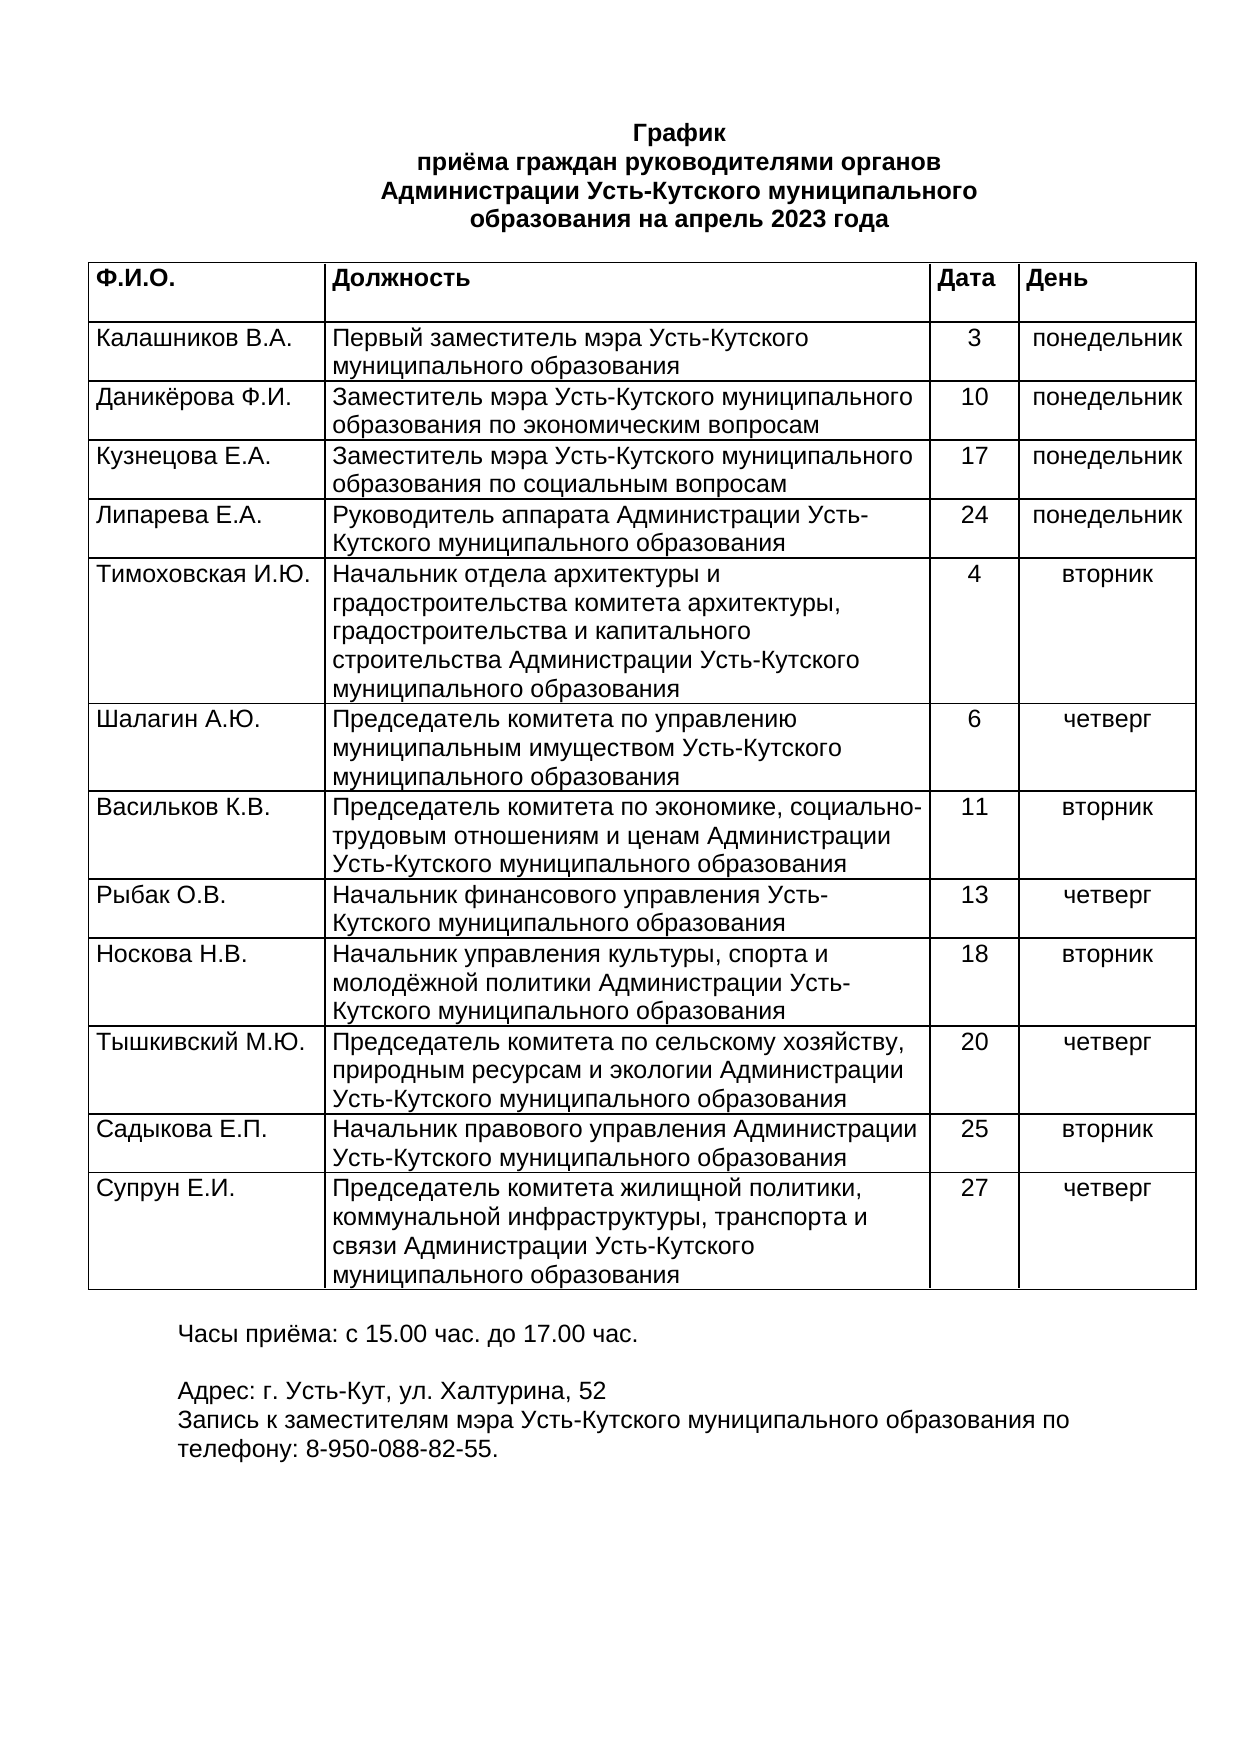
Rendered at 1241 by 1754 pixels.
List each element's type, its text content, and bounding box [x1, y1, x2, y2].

table_cell Первый заместитель мэра Усть-Кутского муниципального образования [326, 323, 929, 380]
table_cell Председатель комитета по управлению муниципальным имуществом Усть-Кутского муниципального образования [326, 704, 929, 790]
table_cell 24 [931, 500, 1018, 557]
table_cell 17 [931, 441, 1018, 498]
table_cell 10 [931, 382, 1018, 439]
table_cell Начальник отдела архитектуры и градостроительства комитета архитектуры, градостроительства и капитального строительства Администрации Усть-Кутского муниципального образования [326, 559, 929, 702]
text График [177, 118, 1181, 147]
table_cell Заместитель мэра Усть-Кутского муниципального образования по экономическим вопросам [326, 382, 929, 439]
table_header Ф.И.О. [89, 263, 325, 321]
table_cell Даникёрова Ф.И. [89, 382, 324, 439]
table_cell 20 [931, 1027, 1018, 1113]
text приёма граждан руководителями органов [177, 147, 1181, 176]
table_cell понедельник [1020, 500, 1195, 557]
table_cell Председатель комитета по экономике, социально-трудовым отношениям и ценам Администрации Усть-Кутского муниципального образования [326, 792, 929, 878]
table_cell понедельник [1020, 323, 1195, 380]
table_cell Руководитель аппарата Администрации Усть-Кутского муниципального образования [326, 500, 929, 557]
table_cell четверг [1020, 1173, 1195, 1288]
table_cell 27 [931, 1173, 1018, 1288]
table_cell 4 [931, 559, 1018, 702]
table_cell 25 [931, 1115, 1018, 1172]
table_cell четверг [1020, 880, 1195, 937]
text Часы приёма: с 15.00 час. до 17.00 час. [177, 1319, 1181, 1347]
table_cell Тимоховская И.Ю. [89, 559, 324, 702]
table_cell 6 [931, 704, 1018, 790]
table_header Должность [326, 263, 930, 321]
table_cell Супрун Е.И. [89, 1173, 324, 1288]
table_cell 18 [931, 939, 1018, 1025]
table_cell Начальник финансового управления Усть-Кутского муниципального образования [326, 880, 929, 937]
text Запись к заместителям мэра Усть-Кутского муниципального образования по телефону: 8-950-088-82-55. [177, 1405, 1181, 1462]
table_cell 3 [931, 323, 1018, 380]
table_cell Председатель комитета по сельскому хозяйству, природным ресурсам и экологии Администрации Усть-Кутского муниципального образования [326, 1027, 929, 1113]
table_cell Заместитель мэра Усть-Кутского муниципального образования по социальным вопросам [326, 441, 929, 498]
table_cell вторник [1020, 939, 1195, 1025]
table_cell вторник [1020, 1115, 1195, 1172]
text Администрации Усть-Кутского муниципального [177, 176, 1181, 204]
table_cell Рыбак О.В. [89, 880, 324, 937]
table_cell вторник [1020, 792, 1195, 878]
table_cell четверг [1020, 1027, 1195, 1113]
table_cell Тышкивский М.Ю. [89, 1027, 324, 1113]
text образования на апрель 2023 года [177, 204, 1181, 233]
table_cell понедельник [1020, 441, 1195, 498]
table_cell вторник [1020, 559, 1195, 702]
table_cell Начальник правового управления Администрации Усть-Кутского муниципального образования [326, 1115, 929, 1172]
table_cell 13 [931, 880, 1018, 937]
table_cell Кузнецова Е.А. [89, 441, 324, 498]
table_cell 11 [931, 792, 1018, 878]
table_cell понедельник [1020, 382, 1195, 439]
table_cell Начальник управления культуры, спорта и молодёжной политики Администрации Усть-Кутского муниципального образования [326, 939, 929, 1025]
table_cell Председатель комитета жилищной политики, коммунальной инфраструктуры, транспорта и связи Администрации Усть-Кутского муниципального образования [326, 1173, 929, 1288]
table_cell Носкова Н.В. [89, 939, 324, 1025]
table_header Дата [931, 263, 1019, 321]
table_cell Шалагин А.Ю. [89, 704, 324, 790]
table_cell Калашников В.А. [89, 323, 324, 380]
table_cell Липарева Е.А. [89, 500, 324, 557]
table_cell Садыкова Е.П. [89, 1115, 324, 1172]
table_cell четверг [1020, 704, 1195, 790]
text Адрес: г. Усть-Кут, ул. Халтурина, 52 [177, 1376, 1181, 1405]
table_cell Васильков К.В. [89, 792, 324, 878]
table_header День [1020, 263, 1195, 321]
